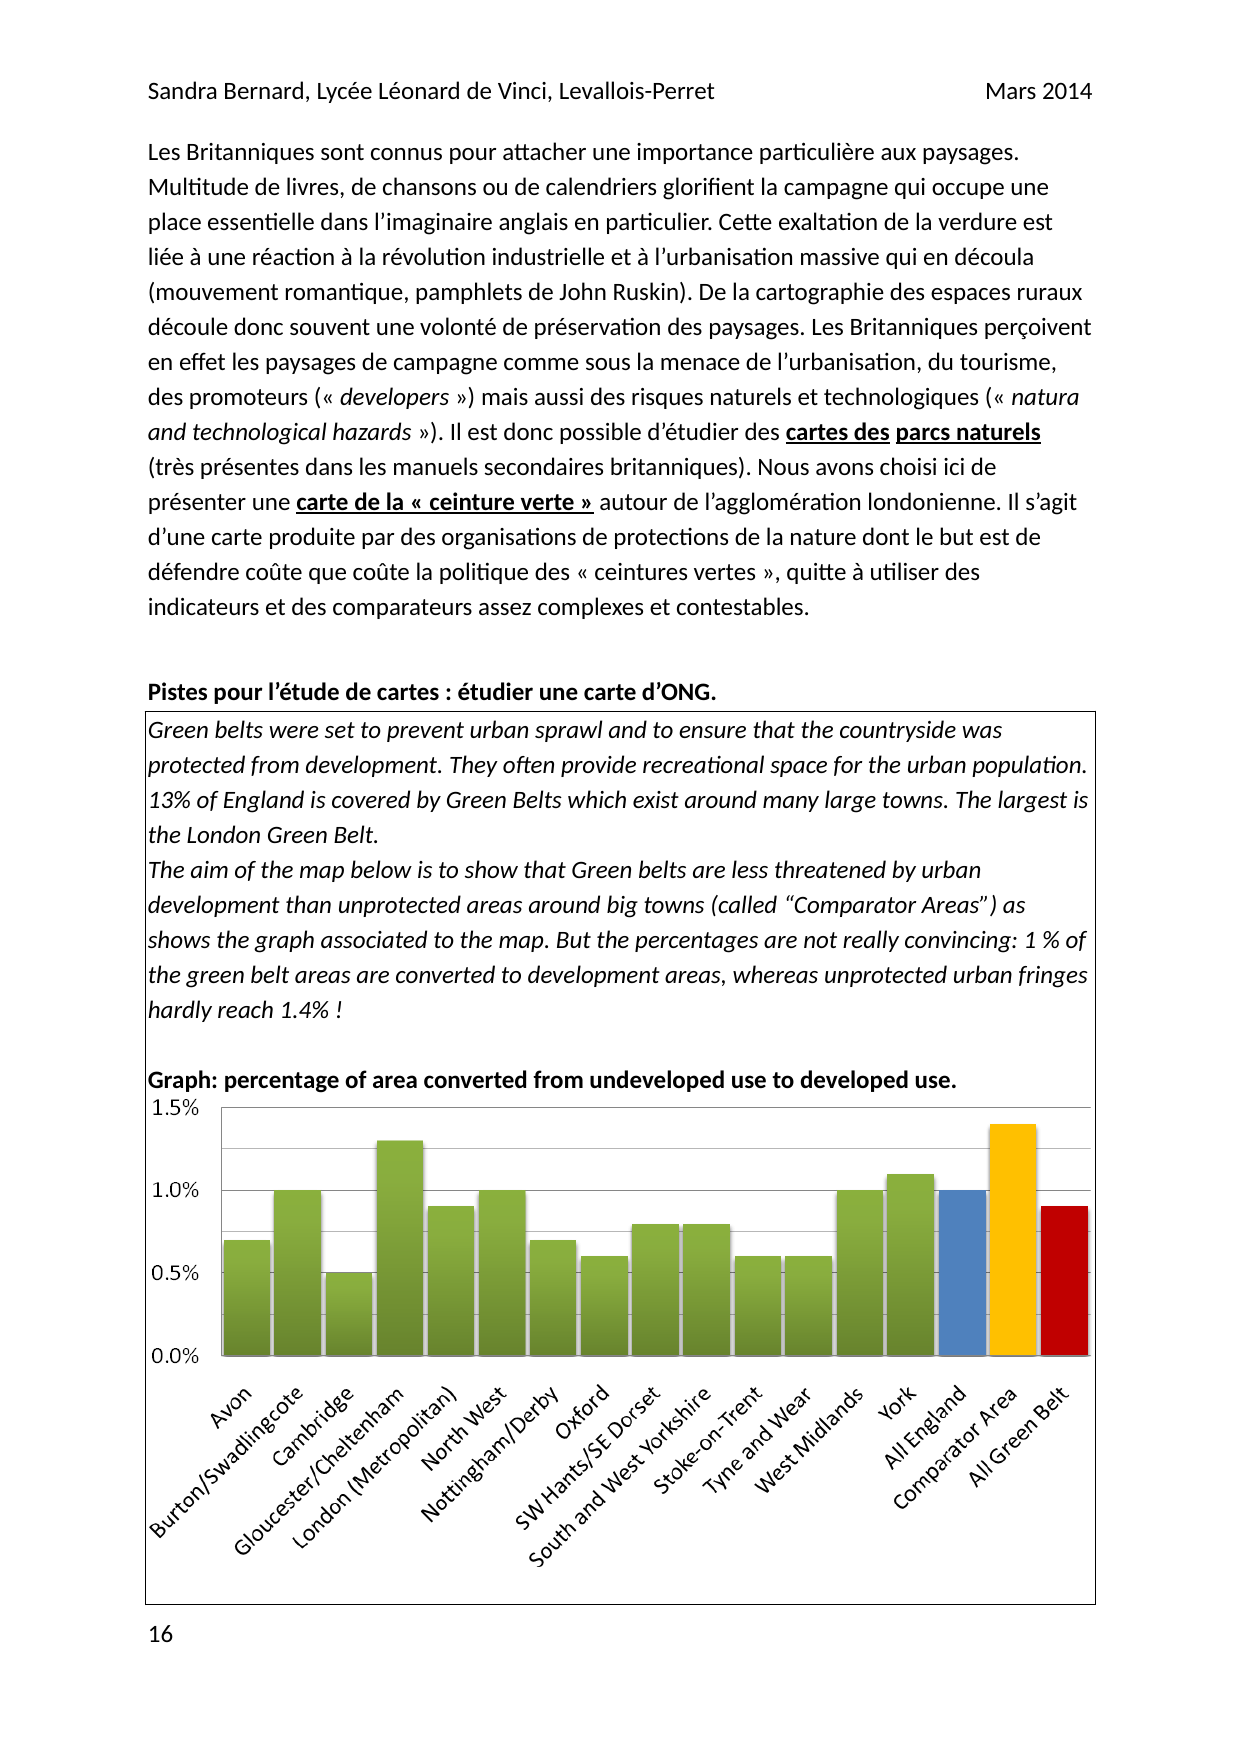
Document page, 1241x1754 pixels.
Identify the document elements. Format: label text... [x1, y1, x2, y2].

picture [147, 1098, 1093, 1567]
text Pistes pour l’étude de cartes : étudier une carte d’ONG. [148, 676, 1093, 706]
text Graph: percentage of area converted from undeveloped use to developed use. [146, 1061, 1095, 1094]
text Les Britanniques sont connus pour attacher une importance particulière aux paysages. Multitude de livres, de chansons ou de calendriers glorifient la campagne qui occupe une place essentielle dans l’imaginaire anglais en particulier. Cette exaltation de la verdure est liée à une réaction à la révolution industrielle et à l’urbanisation massive qui en découla (mouvement romantique, pamphlets de John Ruskin). De la cartographie des espaces ruraux découle donc souvent une volonté de préservation des paysages. Les Britanniques perçoivent en effet les paysages de campagne comme sous la menace de l’urbanisation, du tourisme, des promoteurs (« developers ») mais aussi des risques naturels et technologiques (« natura and technological hazards »). Il est donc possible d’étudier des cartes des parcs naturels (très présentes dans les manuels secondaires britanniques). Nous avons choisi ici de présenter une carte de la « ceinture verte » autour de l’agglomération londonienne. Il s’agit d’une carte produite par des organisations de protections de la nature dont le but est de défendre coûte que coûte la politique des « ceintures vertes », quitte à utiliser des indicateurs et des comparateurs assez complexes et contestables. [148, 136, 1093, 622]
text Green belts were set to prevent urban sprawl and to ensure that the countryside was protected from development. They often provide recreational space for the urban population. 13% of England is covered by Green Belts which exist around many large towns. The largest is the London Green Belt. [146, 712, 1095, 849]
text The aim of the map below is to show that Green belts are less threatened by urban development than unprotected areas around big towns (called “Comparator Areas”) as shows the graph associated to the map. But the percentages are not really convincing: 1 % of the green belt areas are converted to development areas, whereas unprotected urban fringes hardly reach 1.4% ! [146, 851, 1095, 1024]
